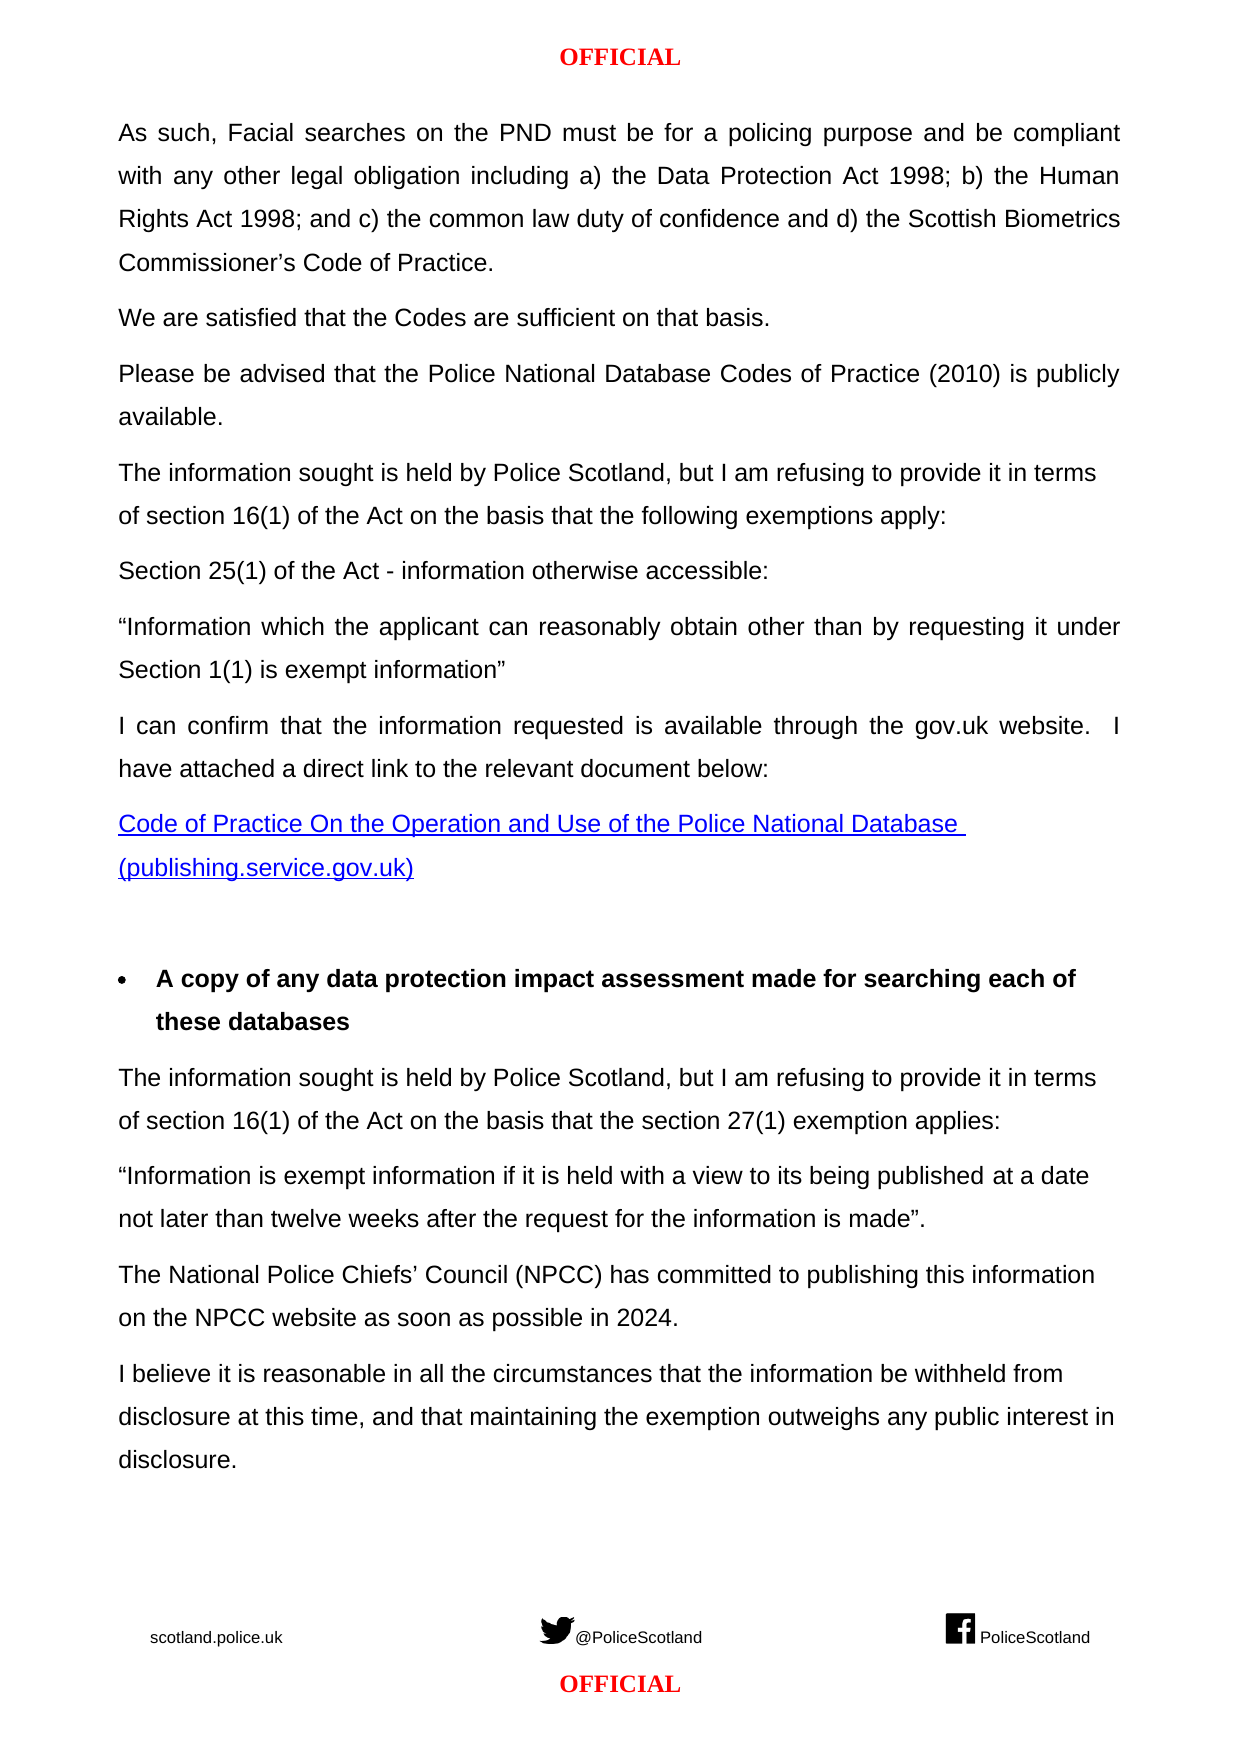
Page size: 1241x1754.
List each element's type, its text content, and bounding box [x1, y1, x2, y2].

text The information sought is held by Police Scotland, but I am refusing to provide it in terms of section 16(1) of the Act on the basis that the section 27(1) exemption applies: [118, 1062, 1122, 1134]
text “Information is exempt information if it is held with a view to its being published at a date not later than twelve weeks after the request for the information is made”. [118, 1161, 1122, 1233]
picture [538, 1617, 575, 1644]
text As such, Facial searches on the PND must be for a policing purpose and be compliant with any other legal obligation including a) the Data Protection Act 1998; b) the Human Rights Act 1998; and c) the common law duty of confidence and d) the Scottish Biometrics Commissioner’s Code of Practice. [118, 118, 1122, 276]
text The National Police Chiefs’ Council (NPCC) has committed to publishing this information on the NPCC website as soon as possible in 2024. [118, 1260, 1122, 1332]
text The information sought is held by Police Scotland, but I am refusing to provide it in terms of section 16(1) of the Act on the basis that the following exemptions apply: [118, 457, 1122, 529]
text We are satisfied that the Codes are sufficient on that basis. [118, 303, 1122, 332]
text Section 25(1) of the Act - information otherwise accessible: [118, 556, 1122, 585]
text Please be advised that the Police National Database Codes of Practice (2010) is publicly available. [118, 359, 1122, 431]
text Code of Practice On the Operation and Use of the Police National Database (publishing.service.gov.uk) [118, 809, 1122, 881]
text “Information which the applicant can reasonably obtain other than by requesting it under Section 1(1) is exempt information” [118, 612, 1122, 684]
picture [945, 1613, 976, 1644]
text I can confirm that the information requested is available through the gov.uk website. I have attached a direct link to the relevant document below: [118, 711, 1122, 782]
text I believe it is reasonable in all the circumstances that the information be withheld from disclosure at this time, and that maintaining the exemption outweighs any public interest in disclosure. [118, 1359, 1122, 1474]
list A copy of any data protection impact assessment made for searching each of these databases [118, 964, 1122, 1036]
